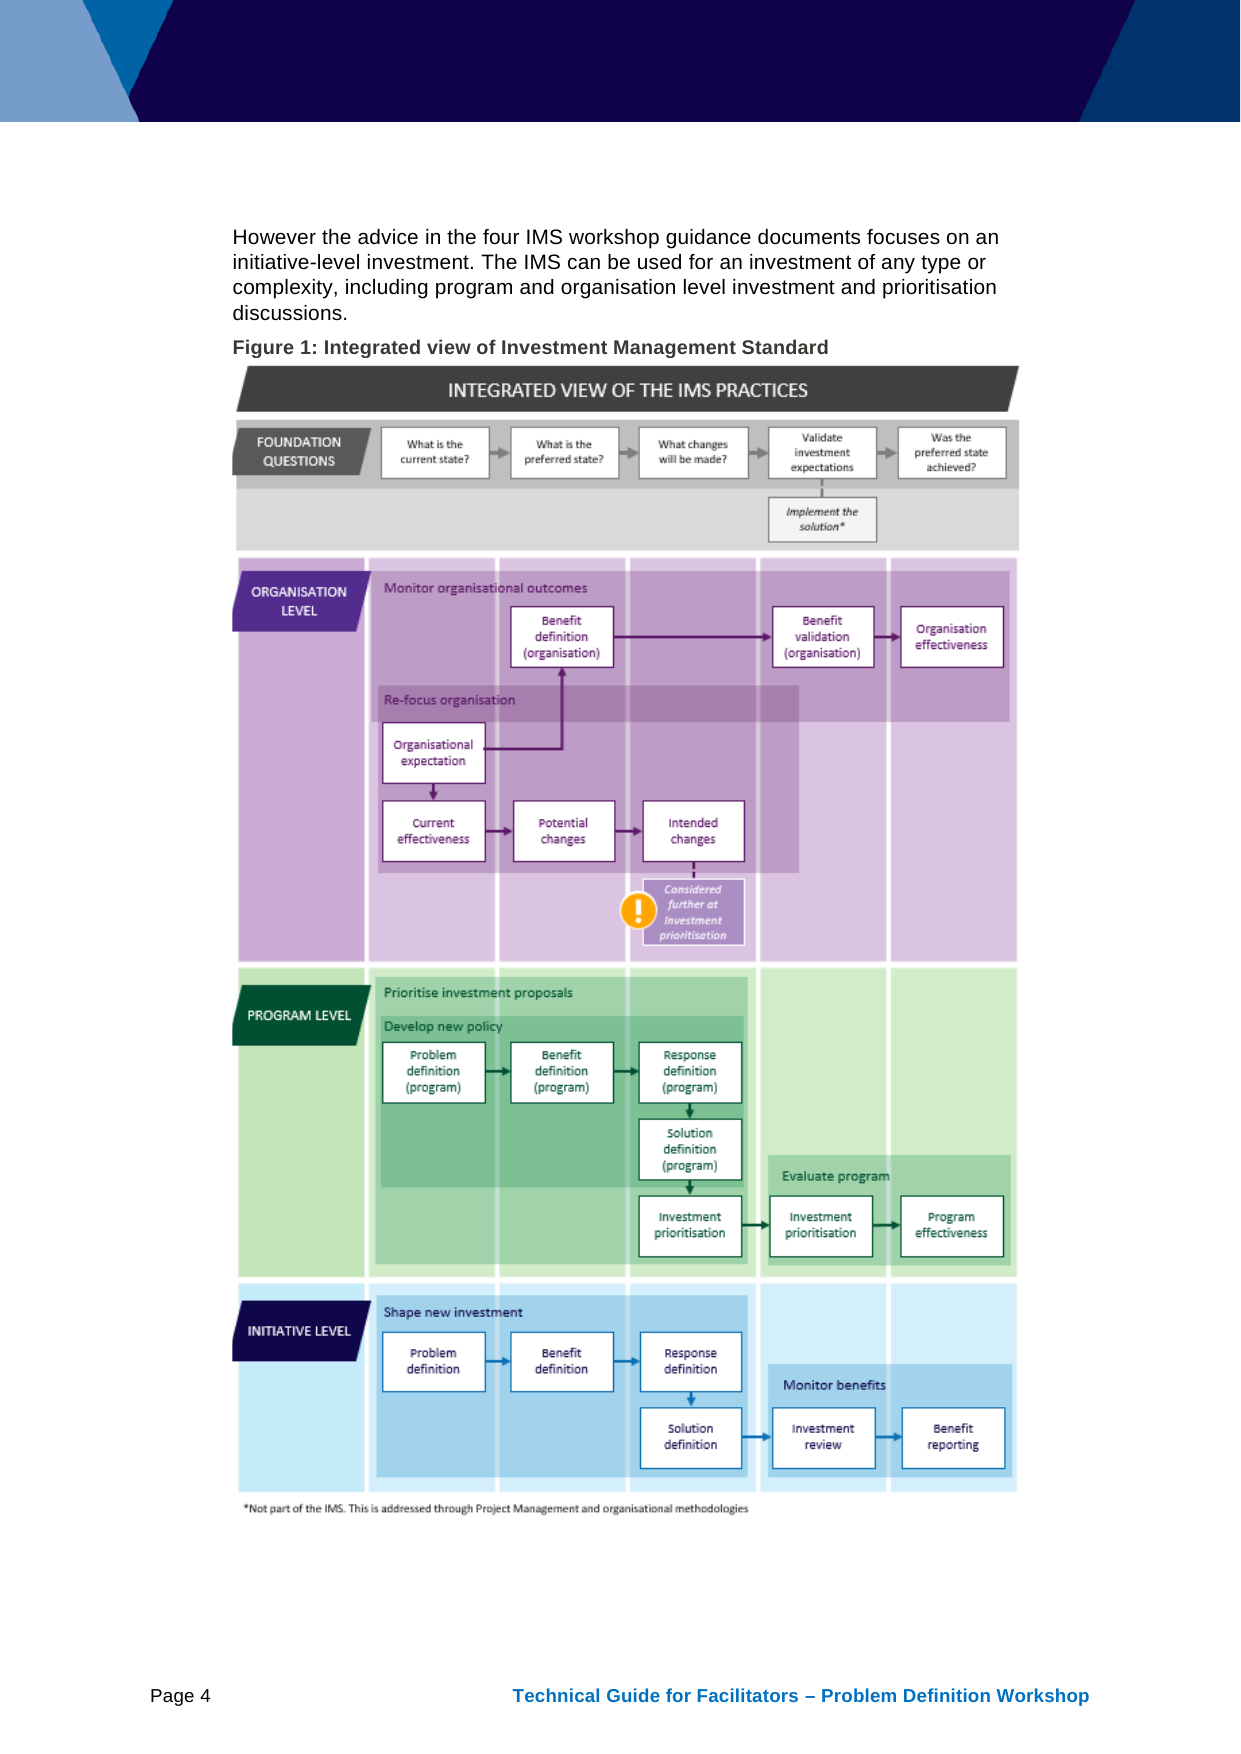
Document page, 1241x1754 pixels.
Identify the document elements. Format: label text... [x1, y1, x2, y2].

picture [232, 358, 1030, 1522]
text However the advice in the four IMS workshop guidance documents focuses on an initiative-level investment. The IMS can be used for an investment of any type or complexity, including program and organisation level investment and prioritisation discussions. [232, 225, 1090, 324]
picture [0, 0, 1241, 122]
